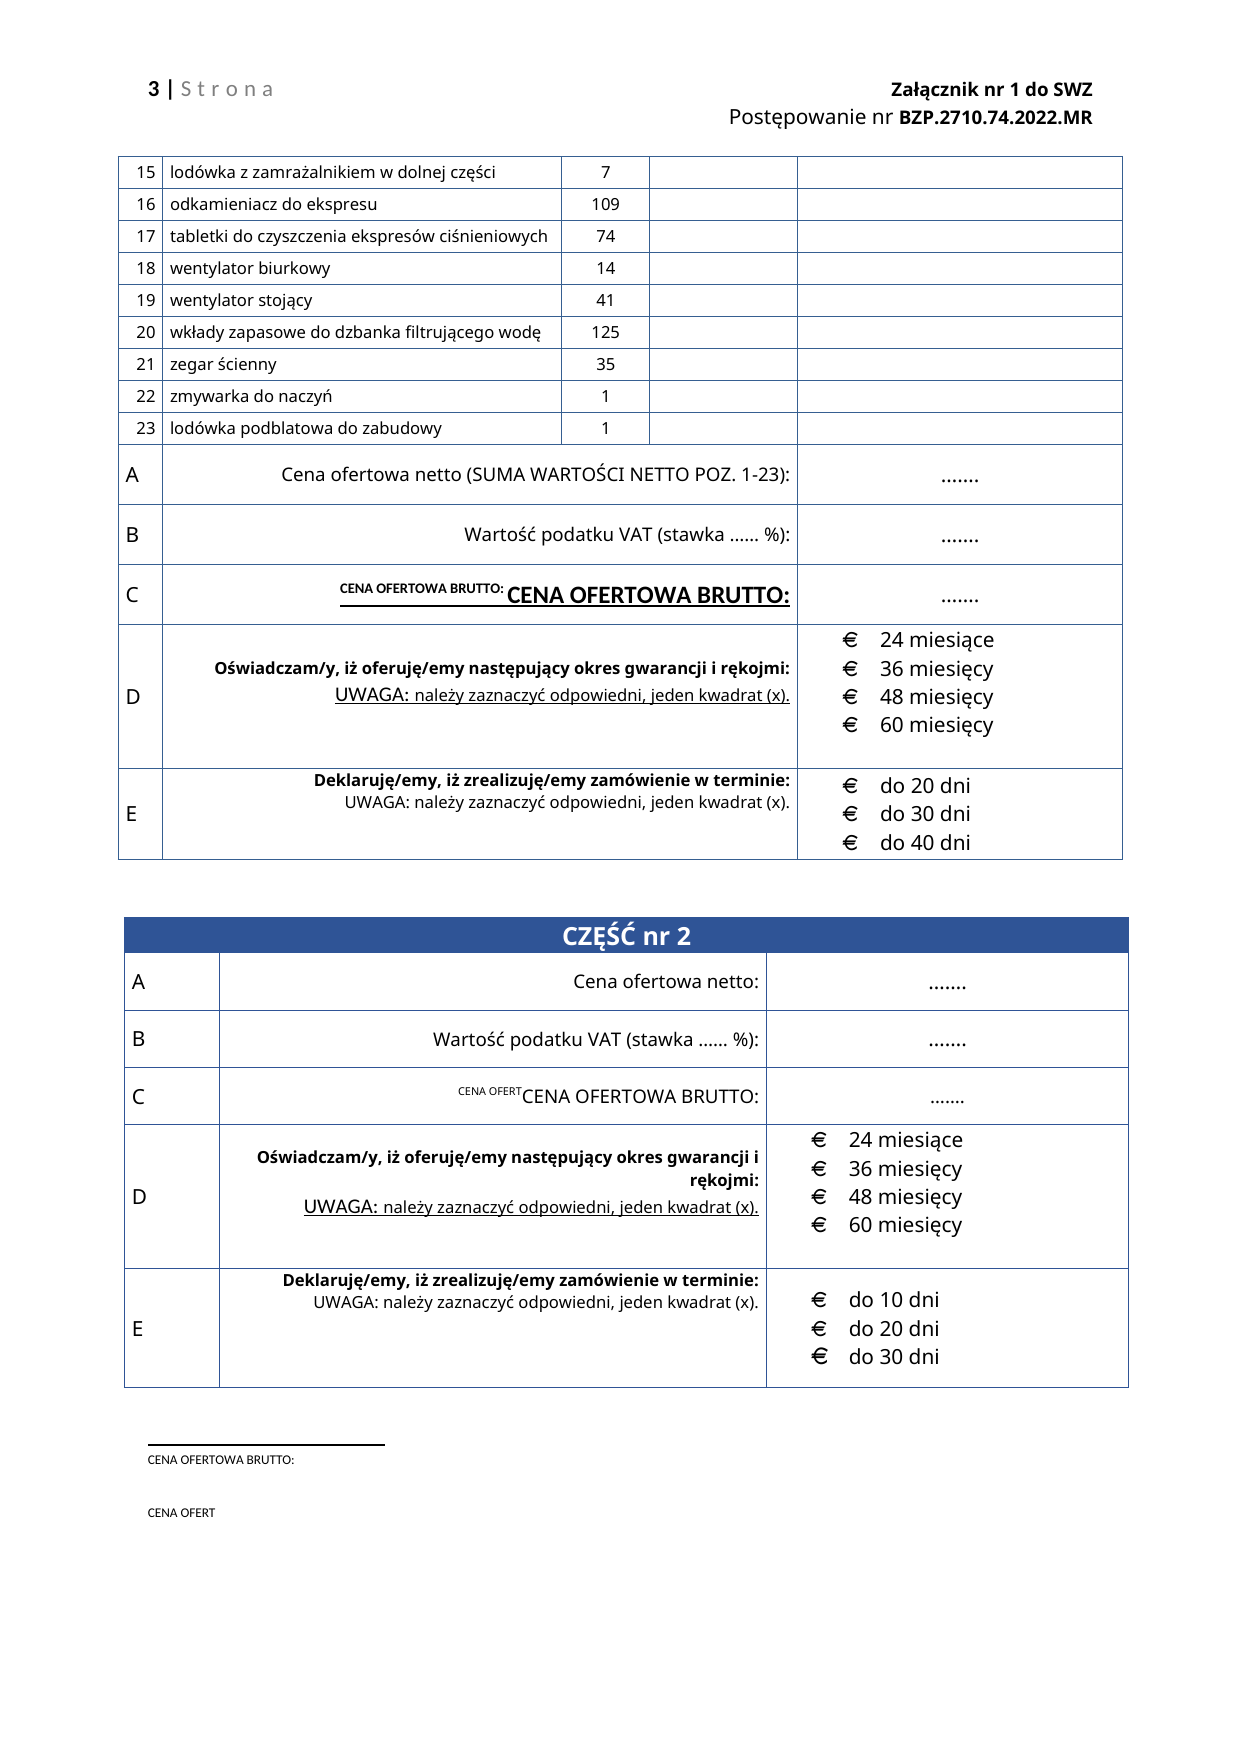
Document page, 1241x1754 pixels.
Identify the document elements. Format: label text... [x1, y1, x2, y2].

table_cell 125 [562, 317, 649, 348]
table_cell [798, 189, 1122, 220]
table_cell Oświadczam/y, iż oferuję/emy następujący okres gwarancji i rękojmi: UWAGA: należy zaznaczyć odpowiedni, jeden kwadrat (x). [220, 1125, 766, 1267]
table_cell ……. [798, 565, 1122, 624]
table_cell [650, 157, 797, 188]
table_cell Deklaruję/emy, iż zrealizuję/emy zamówienie w terminie: UWAGA: należy zaznaczyć odpowiedni, jeden kwadrat (x). [220, 1269, 766, 1387]
table_cell 18 [119, 253, 162, 284]
table_cell [650, 381, 797, 412]
table_cell wentylator biurkowy [163, 253, 561, 284]
table_cell [798, 157, 1122, 188]
table_cell zmywarka do naczyń [163, 381, 561, 412]
table_cell [650, 317, 797, 348]
table_cell 22 [119, 381, 162, 412]
table_cell 14 [562, 253, 649, 284]
table_cell do 20 dni do 30 dni do 40 dni [798, 769, 1122, 859]
table_cell ……. [798, 445, 1122, 504]
table_header CZĘŚĆ nr 2 [125, 918, 1128, 952]
table_cell ……. [767, 1068, 1128, 1124]
table_cell lodówka podblatowa do zabudowy [163, 413, 561, 443]
table_cell [798, 253, 1122, 284]
table_cell 24 miesiące 36 miesięcy 48 miesięcy 60 miesięcy [767, 1125, 1128, 1267]
table_cell 19 [119, 285, 162, 316]
table_cell 20 [119, 317, 162, 348]
table_cell A [119, 445, 162, 504]
table_cell ……. [798, 505, 1122, 564]
table_cell [798, 349, 1122, 379]
table_cell 16 [119, 189, 162, 220]
table_cell 24 miesiące 36 miesięcy 48 miesięcy 60 miesięcy [798, 625, 1122, 767]
table_cell [650, 413, 797, 443]
table_cell 21 [119, 349, 162, 379]
table_cell Wartość podatku VAT (stawka …… %): [163, 505, 797, 564]
table_cell [650, 349, 797, 379]
table_cell 17 [119, 221, 162, 252]
table_cell A [125, 953, 219, 1009]
table_cell [798, 285, 1122, 316]
table_cell C [125, 1068, 219, 1124]
table_cell do 10 dni do 20 dni do 30 dni [767, 1269, 1128, 1387]
table_cell 1 [562, 381, 649, 412]
table_cell wkłady zapasowe do dzbanka filtrującego wodę [163, 317, 561, 348]
table_cell [650, 189, 797, 220]
table_cell [650, 285, 797, 316]
table_cell [650, 253, 797, 284]
table_cell [650, 221, 797, 252]
table_cell Cena ofertowa netto (SUMA WARTOŚCI NETTO POZ. 1-23): [163, 445, 797, 504]
table_cell [798, 381, 1122, 412]
table_cell zegar ścienny [163, 349, 561, 379]
table_cell Oświadczam/y, iż oferuję/emy następujący okres gwarancji i rękojmi: UWAGA: należy zaznaczyć odpowiedni, jeden kwadrat (x). [163, 625, 797, 767]
table_cell [798, 413, 1122, 443]
table_cell odkamieniacz do ekspresu [163, 189, 561, 220]
table_cell 15 [119, 157, 162, 188]
table_cell Wartość podatku VAT (stawka …… %): [220, 1011, 766, 1067]
table_cell 1 [562, 413, 649, 443]
table_cell B [125, 1011, 219, 1067]
table_cell 74 [562, 221, 649, 252]
table_cell D [125, 1125, 219, 1267]
table_cell B [119, 505, 162, 564]
table_cell [798, 317, 1122, 348]
table_cell wentylator stojący [163, 285, 561, 316]
table_cell 35 [562, 349, 649, 379]
table_cell ……. [767, 1011, 1128, 1067]
table_cell tabletki do czyszczenia ekspresów ciśnieniowych [163, 221, 561, 252]
table_cell E [119, 769, 162, 859]
table_cell 7 [562, 157, 649, 188]
table_cell C [119, 565, 162, 624]
table_cell 23 [119, 413, 162, 443]
table_cell 109 [562, 189, 649, 220]
table_cell 41 [562, 285, 649, 316]
table_cell Cena ofertowa netto: [220, 953, 766, 1009]
table_cell CENA OFERTOWA BRUTTO: [163, 565, 797, 624]
table_cell Deklaruję/emy, iż zrealizuję/emy zamówienie w terminie: UWAGA: należy zaznaczyć odpowiedni, jeden kwadrat (x). [163, 769, 797, 859]
table_cell [798, 221, 1122, 252]
table_cell ……. [767, 953, 1128, 1009]
table_cell D [119, 625, 162, 767]
table_cell lodówka z zamrażalnikiem w dolnej części [163, 157, 561, 188]
table_cell E [125, 1269, 219, 1387]
table_cell CENA OFERTOWA BRUTTO: [220, 1068, 766, 1124]
